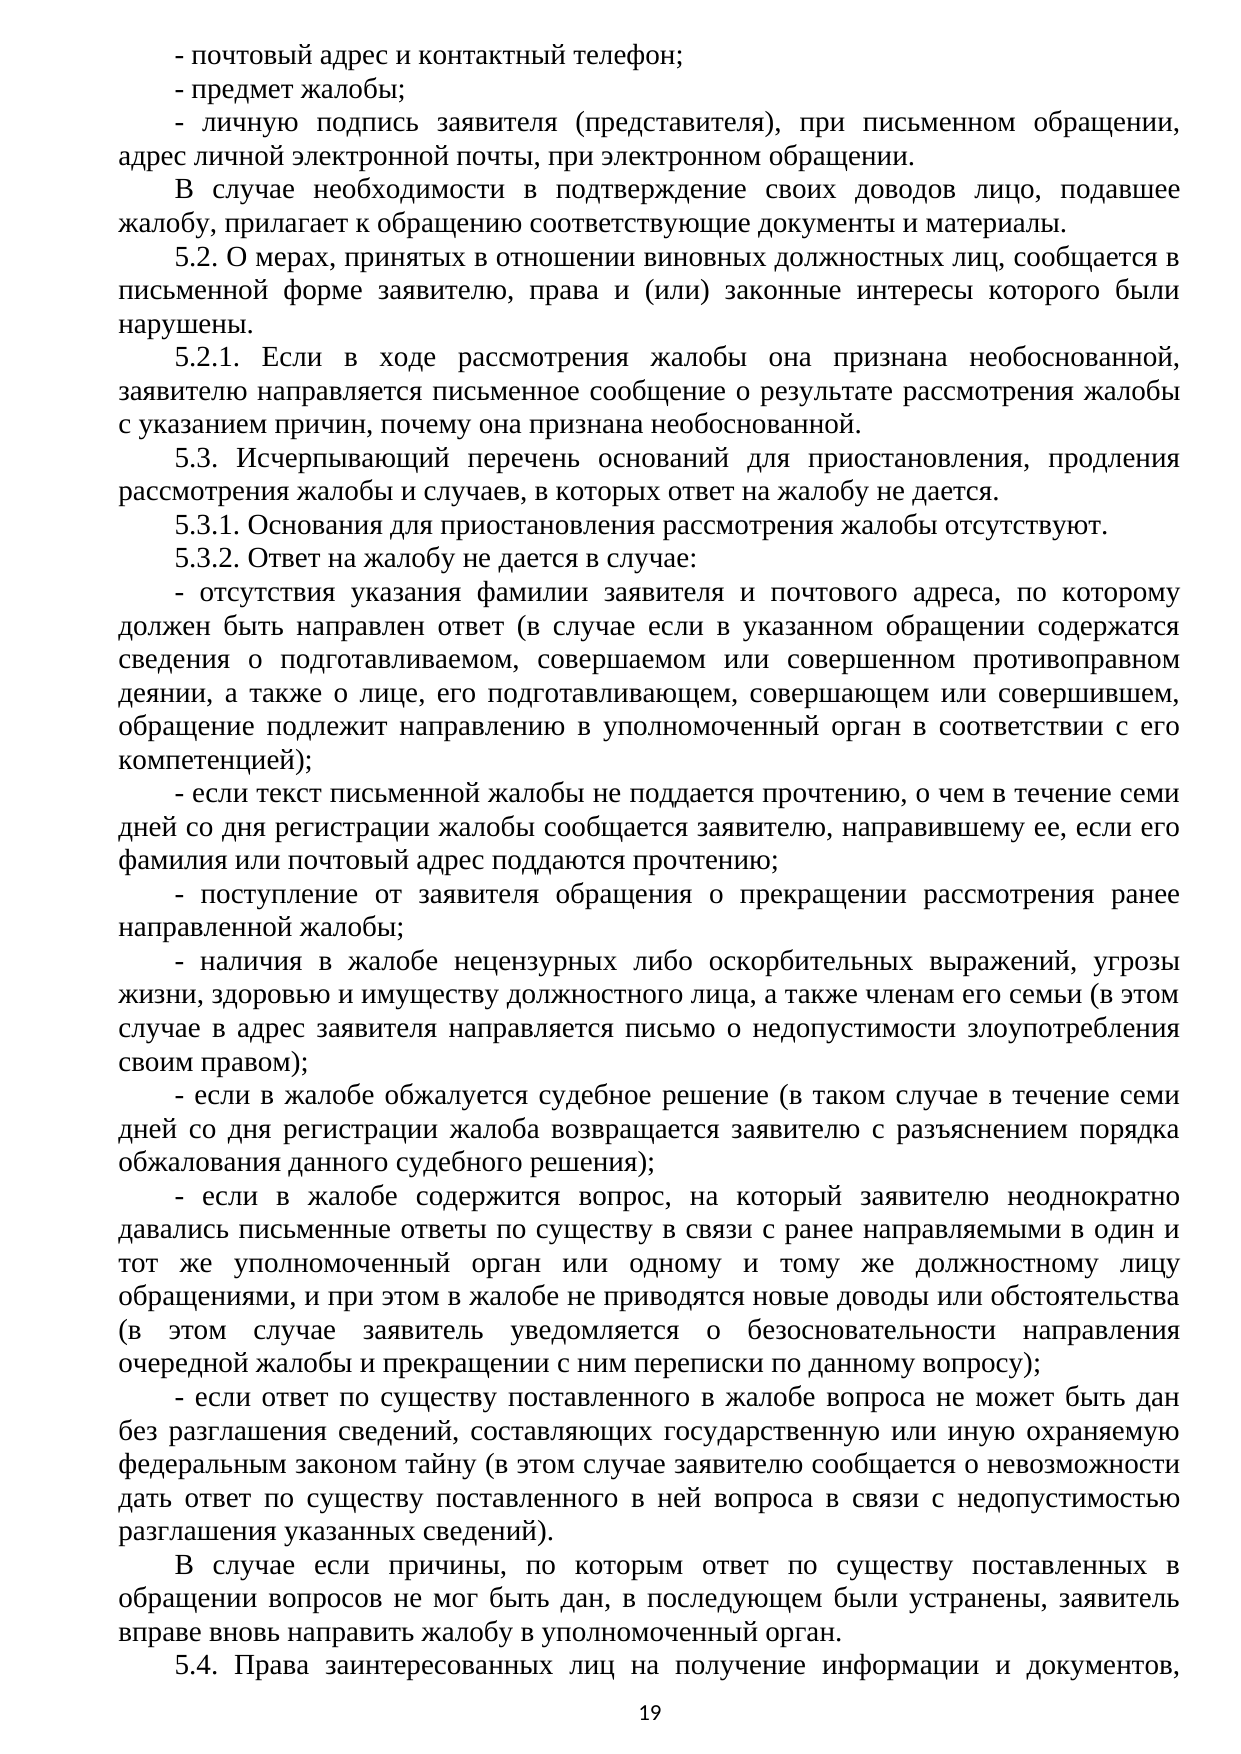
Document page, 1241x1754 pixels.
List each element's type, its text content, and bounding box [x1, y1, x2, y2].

text 5.3. Исчерпывающий перечень оснований для приостановления, продления рассмотрения жалобы и случаев, в которых ответ на жалобу не дается. [118, 440, 1181, 507]
text - если текст письменной жалобы не поддается прочтению, о чем в течение семи дней со дня регистрации жалобы сообщается заявителю, направившему ее, если его фамилия или почтовый адрес поддаются прочтению; [118, 775, 1181, 876]
text 5.3.2. Ответ на жалобу не дается в случае: [118, 541, 1181, 574]
text - если ответ по существу поставленного в жалобе вопроса не может быть дан без разглашения сведений, составляющих государственную или иную охраняемую федеральным законом тайну (в этом случае заявителю сообщается о невозможности дать ответ по существу поставленного в ней вопроса в связи с недопустимостью разглашения указанных сведений). [118, 1379, 1181, 1547]
text - личную подпись заявителя (представителя), при письменном обращении, адрес личной электронной почты, при электронном обращении. [118, 104, 1181, 172]
text - отсутствия указания фамилии заявителя и почтового адреса, по которому должен быть направлен ответ (в случае если в указанном обращении содержатся сведения о подготавливаемом, совершаемом или совершенном противоправном деянии, а также о лице, его подготавливающем, совершающем или совершившем, обращение подлежит направлению в уполномоченный орган в соответствии с его компетенцией); [118, 574, 1181, 775]
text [118, 1647, 1181, 1681]
text - поступление от заявителя обращения о прекращении рассмотрения ранее направленной жалобы; [118, 876, 1181, 943]
text В случае необходимости в подтверждение своих доводов лицо, подавшее жалобу, прилагает к обращению соответствующие документы и материалы. [118, 172, 1181, 239]
text 5.2.1. Если в ходе рассмотрения жалобы она признана необоснованной, заявителю направляется письменное сообщение о результате рассмотрения жалобы с указанием причин, почему она признана необоснованной. [118, 339, 1181, 440]
text - если в жалобе обжалуется судебное решение (в таком случае в течение семи дней со дня регистрации жалоба возвращается заявителю с разъяснением порядка обжалования данного судебного решения); [118, 1077, 1181, 1178]
text В случае если причины, по которым ответ по существу поставленных в обращении вопросов не мог быть дан, в последующем были устранены, заявитель вправе вновь направить жалобу в уполномоченный орган. [118, 1547, 1181, 1647]
text 5.2. О мерах, принятых в отношении виновных должностных лиц, сообщается в письменной форме заявителю, права и (или) законные интересы которого были нарушены. [118, 239, 1181, 339]
text 5.3.1. Основания для приостановления рассмотрения жалобы отсутствуют. [118, 507, 1181, 541]
text - наличия в жалобе нецензурных либо оскорбительных выражений, угрозы жизни, здоровью и имуществу должностного лица, а также членам его семьи (в этом случае в адрес заявителя направляется письмо о недопустимости злоупотребления своим правом); [118, 943, 1181, 1077]
text - если в жалобе содержится вопрос, на который заявителю неоднократно давались письменные ответы по существу в связи с ранее направляемыми в один и тот же уполномоченный орган или одному и тому же должностному лицу обращениями, и при этом в жалобе не приводятся новые доводы или обстоятельства (в этом случае заявитель уведомляется о безосновательности направления очередной жалобы и прекращении с ним переписки по данному вопросу); [118, 1178, 1181, 1379]
text - предмет жалобы; [118, 71, 1181, 104]
text - почтовый адрес и контактный телефон; [118, 37, 1181, 71]
